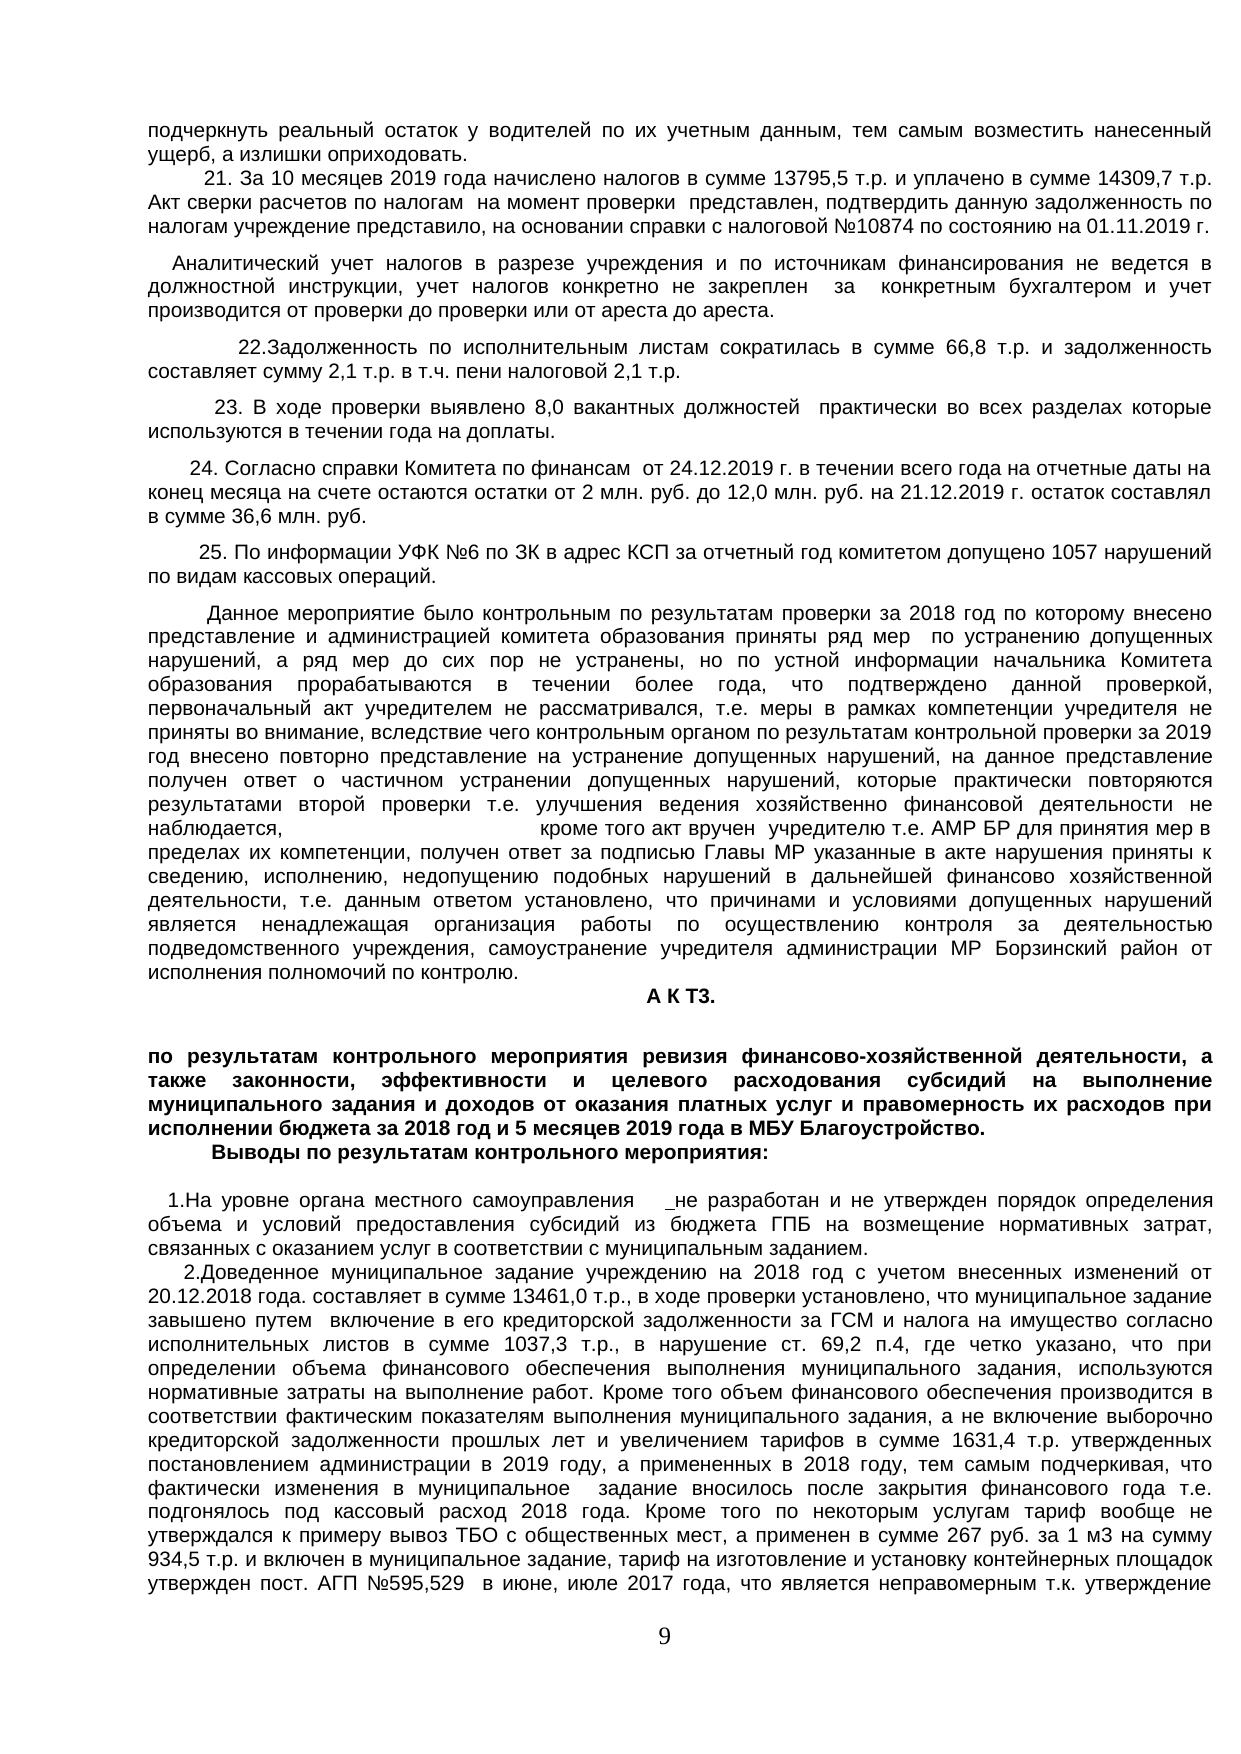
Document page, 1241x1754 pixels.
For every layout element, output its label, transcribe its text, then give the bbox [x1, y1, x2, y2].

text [148, 1260, 1214, 1595]
text Данное мероприятие было контрольным по результатам проверки за 2018 год по которому внесено представление и администрацией комитета образования приняты ряд мер по устранению допущенных нарушений, а ряд мер до сих пор не устранены, но по устной информации начальника Комитета образования прорабатываются в течении более года, что подтверждено данной проверкой, первоначальный акт учредителем не рассматривался, т.е. меры в рамках компетенции учредителя не приняты во внимание, вследствие чего контрольным органом по результатам контрольной проверки за 2019 год внесено повторно представление на устранение допущенных нарушений, на данное представление получен ответ о частичном устранении допущенных нарушений, которые практически повторяются результатами второй проверки т.е. улучшения ведения хозяйственно финансовой деятельности не наблюдается, кроме того акт вручен учредителю т.е. АМР БР для принятия мер в пределах их компетенции, получен ответ за подписью Главы МР указанные в акте нарушения приняты к сведению, исполнению, недопущению подобных нарушений в дальнейшей финансово хозяйственной деятельности, т.е. данным ответом установлено, что причинами и условиями допущенных нарушений является ненадлежащая организация работы по осуществлению контроля за деятельностью подведомственного учреждения, самоустранение учредителя администрации МР Борзинский район от исполнения полномочий по контролю. [148, 600, 1214, 984]
text Аналитический учет налогов в разрезе учреждения и по источникам финансирования не ведется в должностной инструкции, учет налогов конкретно не закреплен за конкретным бухгалтером и учет производится от проверки до проверки или от ареста до ареста. [148, 250, 1214, 322]
text 24. Согласно справки Комитета по финансам от 24.12.2019 г. в течении всего года на отчетные даты на конец месяца на счете остаются остатки от 2 млн. руб. до 12,0 млн. руб. на 21.12.2019 г. остаток составлял в сумме 36,6 млн. руб. [148, 456, 1214, 527]
text А К Т3. [148, 984, 1214, 1008]
text 1.На уровне органа местного самоуправления не разработан и не утвержден порядок определения объема и условий предоставления субсидий из бюджета ГПБ на возмещение нормативных затрат, связанных с оказанием услуг в соответствии с муниципальным заданием. [148, 1188, 1214, 1260]
text 21. За 10 месяцев 2019 года начислено налогов в сумме 13795,5 т.р. и уплачено в сумме 14309,7 т.р. Акт сверки расчетов по налогам на момент проверки представлен, подтвердить данную задолженность по налогам учреждение представило, на основании справки с налоговой №10874 по состоянию на 01.11.2019 г. [148, 166, 1214, 238]
text 22.Задолженность по исполнительным листам сократилась в сумме 66,8 т.р. и задолженность составляет сумму 2,1 т.р. в т.ч. пени налоговой 2,1 т.р. [148, 335, 1214, 383]
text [148, 118, 1214, 166]
text 23. В ходе проверки выявлено 8,0 вакантных должностей практически во всех разделах которые используются в течении года на доплаты. [148, 395, 1214, 443]
text по результатам контрольного мероприятия ревизия финансово-хозяйственной деятельности, а также законности, эффективности и целевого расходования субсидий на выполнение муниципального задания и доходов от оказания платных услуг и правомерность их расходов при исполнении бюджета за 2018 год и 5 месяцев 2019 года в МБУ Благоустройство. [148, 1044, 1214, 1140]
text Выводы по результатам контрольного мероприятия: [148, 1140, 1214, 1164]
text 25. По информации УФК №6 по ЗК в адрес КСП за отчетный год комитетом допущено 1057 нарушений по видам кассовых операций. [148, 540, 1214, 588]
